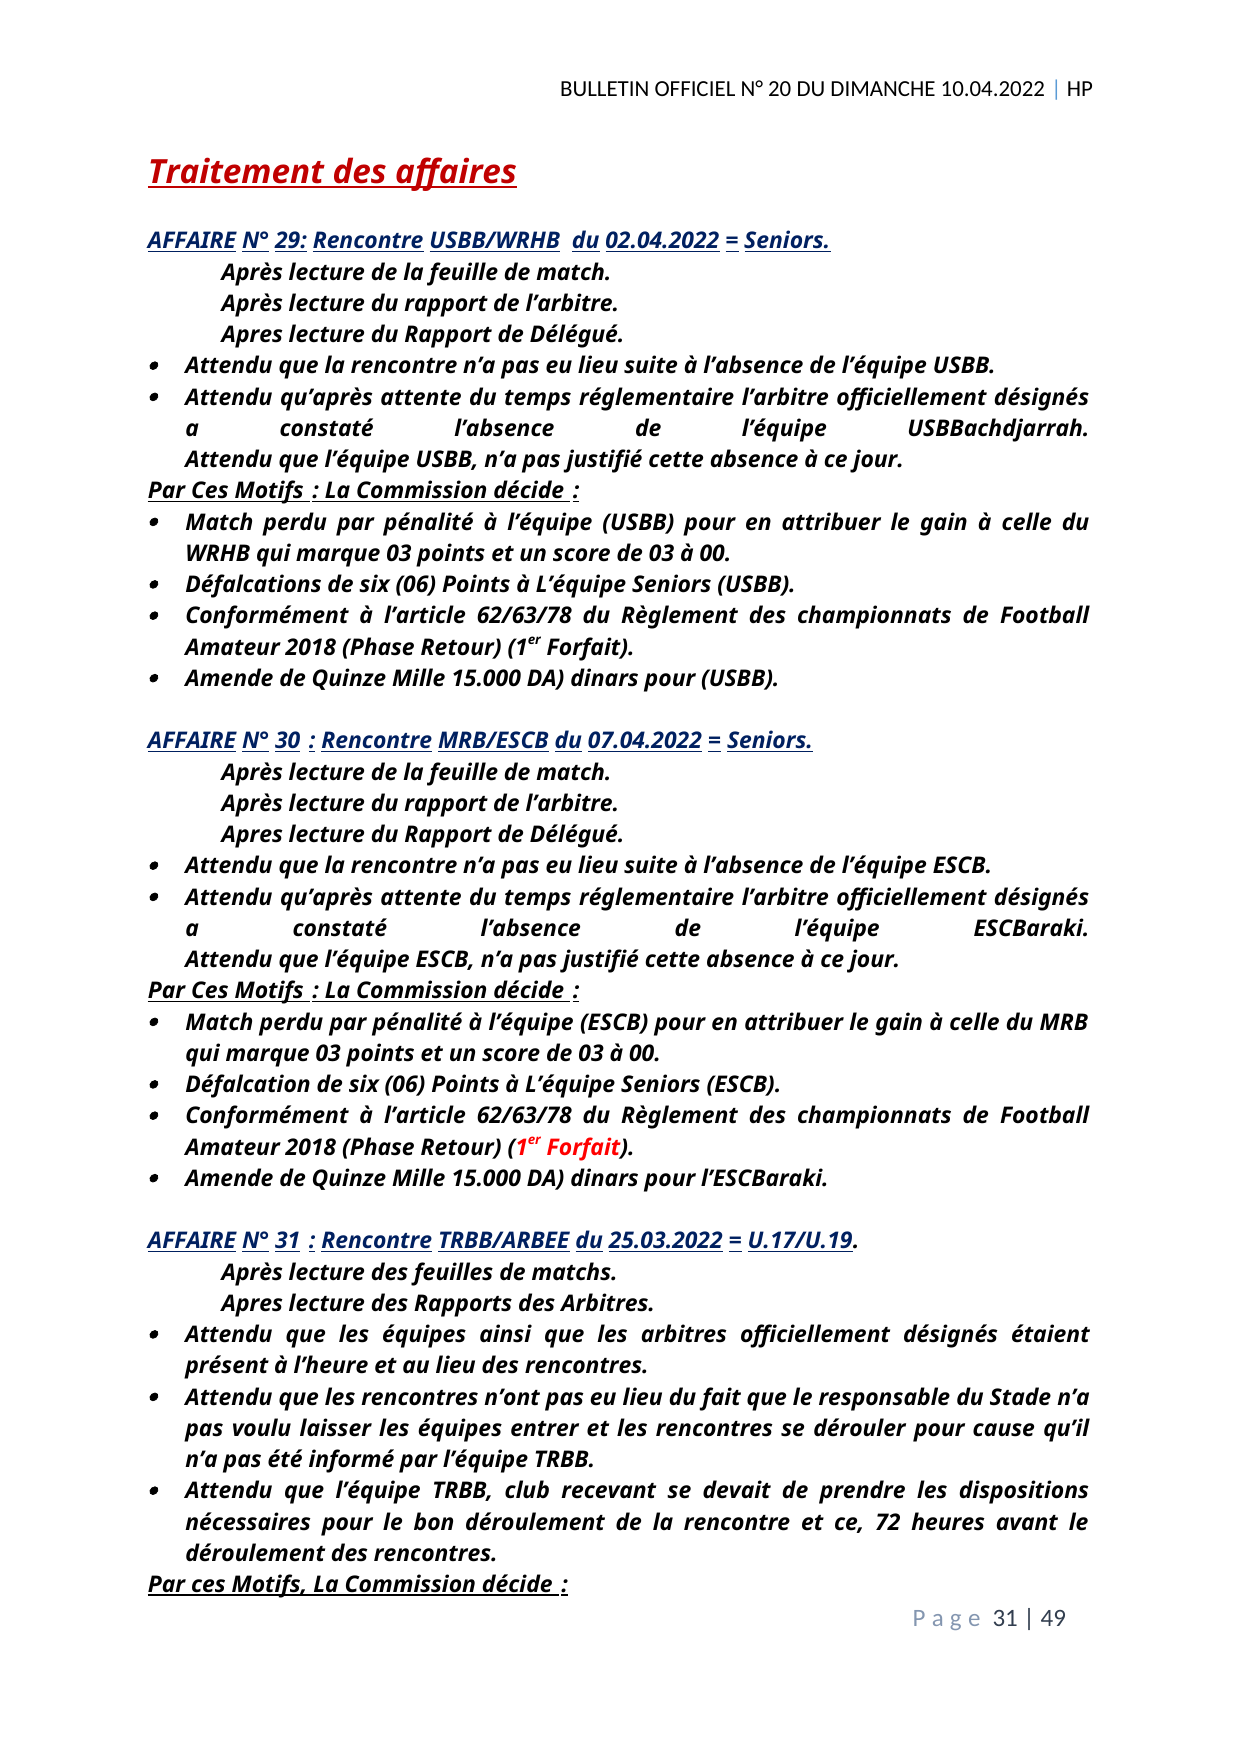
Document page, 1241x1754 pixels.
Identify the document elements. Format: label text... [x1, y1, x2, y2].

text Apres lecture des Rapports des Arbitres. [221, 1287, 1093, 1318]
list Match perdu par pénalité à l’équipe (ESCB) pour en attribuer le gain à celle du MRB qui marque 03 points et un score de 03 à 00. [148, 1006, 1093, 1068]
list Attendu qu’après attente du temps réglementaire l’arbitre officiellement désignés a constaté l’absence de l’équipe ESCBaraki. Attendu que l’équipe ESCB, n’a pas justifié cette absence à ce jour. [148, 881, 1093, 974]
list Conformément à l’article 62/63/78 du Règlement des championnats de Football Amateur 2018 (Phase Retour) (1er Forfait). [148, 599, 1093, 662]
list Attendu que la rencontre n’a pas eu lieu suite à l’absence de l’équipe USBB. [148, 349, 1093, 381]
text Après lecture du rapport de l’arbitre. [221, 287, 1093, 318]
text Après lecture de la feuille de match. [221, 256, 1093, 287]
list Attendu que la rencontre n’a pas eu lieu suite à l’absence de l’équipe ESCB. [148, 849, 1093, 881]
text Apres lecture du Rapport de Délégué. [221, 818, 1093, 849]
list Par ces Motifs, La Commission décide : [148, 1568, 1093, 1599]
list Conformément à l’article 62/63/78 du Règlement des championnats de Football Amateur 2018 (Phase Retour) (1er Forfait). [148, 1099, 1093, 1162]
list Attendu que les équipes ainsi que les arbitres officiellement désignés étaient présent à l’heure et au lieu des rencontres. [148, 1318, 1093, 1381]
text Apres lecture du Rapport de Délégué. [221, 318, 1093, 349]
list Attendu qu’après attente du temps réglementaire l’arbitre officiellement désignés a constaté l’absence de l’équipe USBBachdjarrah. Attendu que l’équipe USBB, n’a pas justifié cette absence à ce jour. [148, 381, 1093, 474]
text AFFAIRE N° 30 : Rencontre MRB/ESCB du 07.04.2022 = Seniors. [148, 724, 1152, 756]
list Traitement des affaires [148, 148, 1093, 193]
list Attendu que les rencontres n’ont pas eu lieu du fait que le responsable du Stade n’a pas voulu laisser les équipes entrer et les rencontres se dérouler pour cause qu’il n’a pas été informé par l’équipe TRBB. [148, 1381, 1093, 1474]
list Amende de Quinze Mille 15.000 DA) dinars pour (USBB). [148, 662, 1093, 693]
list Défalcations de six (06) Points à L’équipe Seniors (USBB). [148, 568, 1093, 599]
list Amende de Quinze Mille 15.000 DA) dinars pour l’ESCBaraki. [148, 1162, 1093, 1193]
text AFFAIRE N° 29: Rencontre USBB/WRHB du 02.04.2022 = Seniors. [148, 224, 1152, 256]
text Par Ces Motifs : La Commission décide : [148, 474, 1093, 506]
list Match perdu par pénalité à l’équipe (USBB) pour en attribuer le gain à celle du WRHB qui marque 03 points et un score de 03 à 00. [148, 506, 1093, 568]
text Après lecture des feuilles de matchs. [221, 1256, 1093, 1287]
text Après lecture du rapport de l’arbitre. [221, 787, 1093, 818]
text Par Ces Motifs : La Commission décide : [148, 974, 1093, 1006]
list Attendu que l’équipe TRBB, club recevant se devait de prendre les dispositions nécessaires pour le bon déroulement de la rencontre et ce, 72 heures avant le déroulement des rencontres. [148, 1474, 1093, 1568]
text Après lecture de la feuille de match. [221, 756, 1093, 787]
text AFFAIRE N° 31 : Rencontre TRBB/ARBEE du 25.03.2022 = U.17/U.19. [148, 1224, 1152, 1256]
list Défalcation de six (06) Points à L’équipe Seniors (ESCB). [148, 1068, 1093, 1099]
